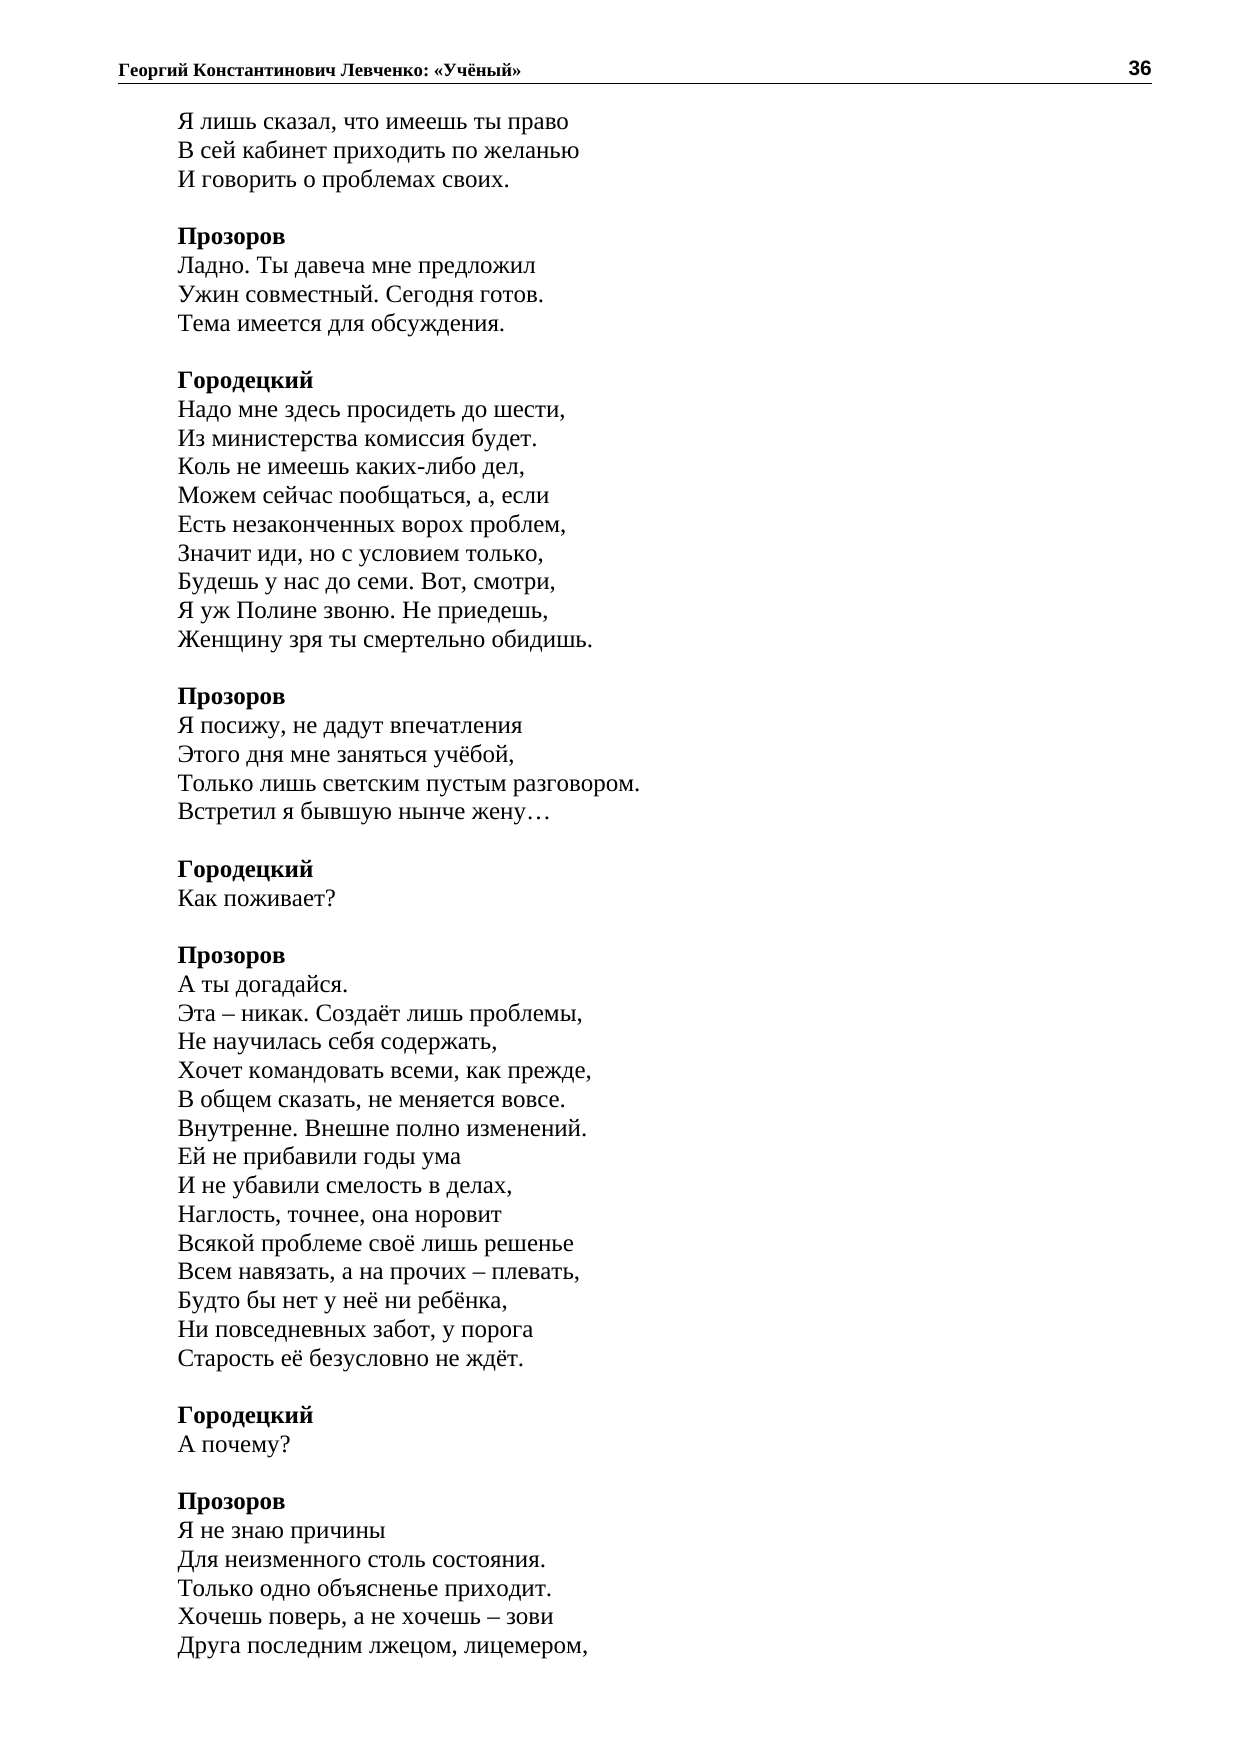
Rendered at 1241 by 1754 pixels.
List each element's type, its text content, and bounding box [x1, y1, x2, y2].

text Только лишь светским пустым разговором. [118, 768, 1152, 796]
text Прозоров [118, 940, 1152, 969]
text Встретил я бывшую нынче жену… [118, 796, 1152, 825]
text Тема имеется для обсуждения. [118, 308, 1152, 336]
text И говорить о проблемах своих. [118, 164, 1152, 193]
text Только одно объясненье приходит. [118, 1573, 1152, 1601]
text А почему? [118, 1429, 1152, 1458]
text Друга последним лжецом, лицемером, [118, 1630, 1152, 1659]
text Городецкий [118, 1400, 1152, 1429]
text Прозоров [118, 681, 1152, 710]
text Городецкий [118, 854, 1152, 883]
text Есть незаконченных ворох проблем, [118, 509, 1152, 538]
text В сей кабинет приходить по желанью [118, 135, 1152, 164]
text Наглость, точнее, она норовит [118, 1199, 1152, 1228]
text Будто бы нет у неё ни ребёнка, [118, 1285, 1152, 1314]
text Значит иди, но с условием только, [118, 538, 1152, 566]
text Старость её безусловно не ждёт. [118, 1343, 1152, 1371]
text Всем навязать, а на прочих – плевать, [118, 1256, 1152, 1285]
text Прозоров [118, 221, 1152, 250]
text Этого дня мне заняться учёбой, [118, 739, 1152, 768]
text Внутренне. Внешне полно изменений. [118, 1113, 1152, 1141]
text Надо мне здесь просидеть до шести, [118, 394, 1152, 423]
text Ладно. Ты давеча мне предложил [118, 250, 1152, 279]
text Ужин совместный. Сегодня готов. [118, 279, 1152, 308]
text Будешь у нас до семи. Вот, смотри, [118, 566, 1152, 595]
text А ты догадайся. [118, 969, 1152, 998]
text И не убавили смелость в делах, [118, 1170, 1152, 1199]
text Хочешь поверь, а не хочешь – зови [118, 1601, 1152, 1630]
text Для неизменного столь состояния. [118, 1544, 1152, 1573]
text Я посижу, не дадут впечатления [118, 710, 1152, 739]
text Всякой проблеме своё лишь решенье [118, 1228, 1152, 1256]
text Хочет командовать всеми, как прежде, [118, 1055, 1152, 1084]
text Женщину зря ты смертельно обидишь. [118, 624, 1152, 653]
text Коль не имеешь каких-либо дел, [118, 451, 1152, 480]
text Ей не прибавили годы ума [118, 1141, 1152, 1170]
text Эта – никак. Создаёт лишь проблемы, [118, 998, 1152, 1026]
text Из министерства комиссия будет. [118, 423, 1152, 451]
text Прозоров [118, 1486, 1152, 1515]
text В общем сказать, не меняется вовсе. [118, 1084, 1152, 1113]
text Я уж Полине звоню. Не приедешь, [118, 595, 1152, 624]
text Я лишь сказал, что имеешь ты право [118, 106, 1152, 135]
text Ни повседневных забот, у порога [118, 1314, 1152, 1343]
text Городецкий [118, 365, 1152, 394]
text Я не знаю причины [118, 1515, 1152, 1544]
text Можем сейчас пообщаться, а, если [118, 480, 1152, 509]
text Как поживает? [118, 883, 1152, 911]
text Не научилась себя содержать, [118, 1026, 1152, 1055]
